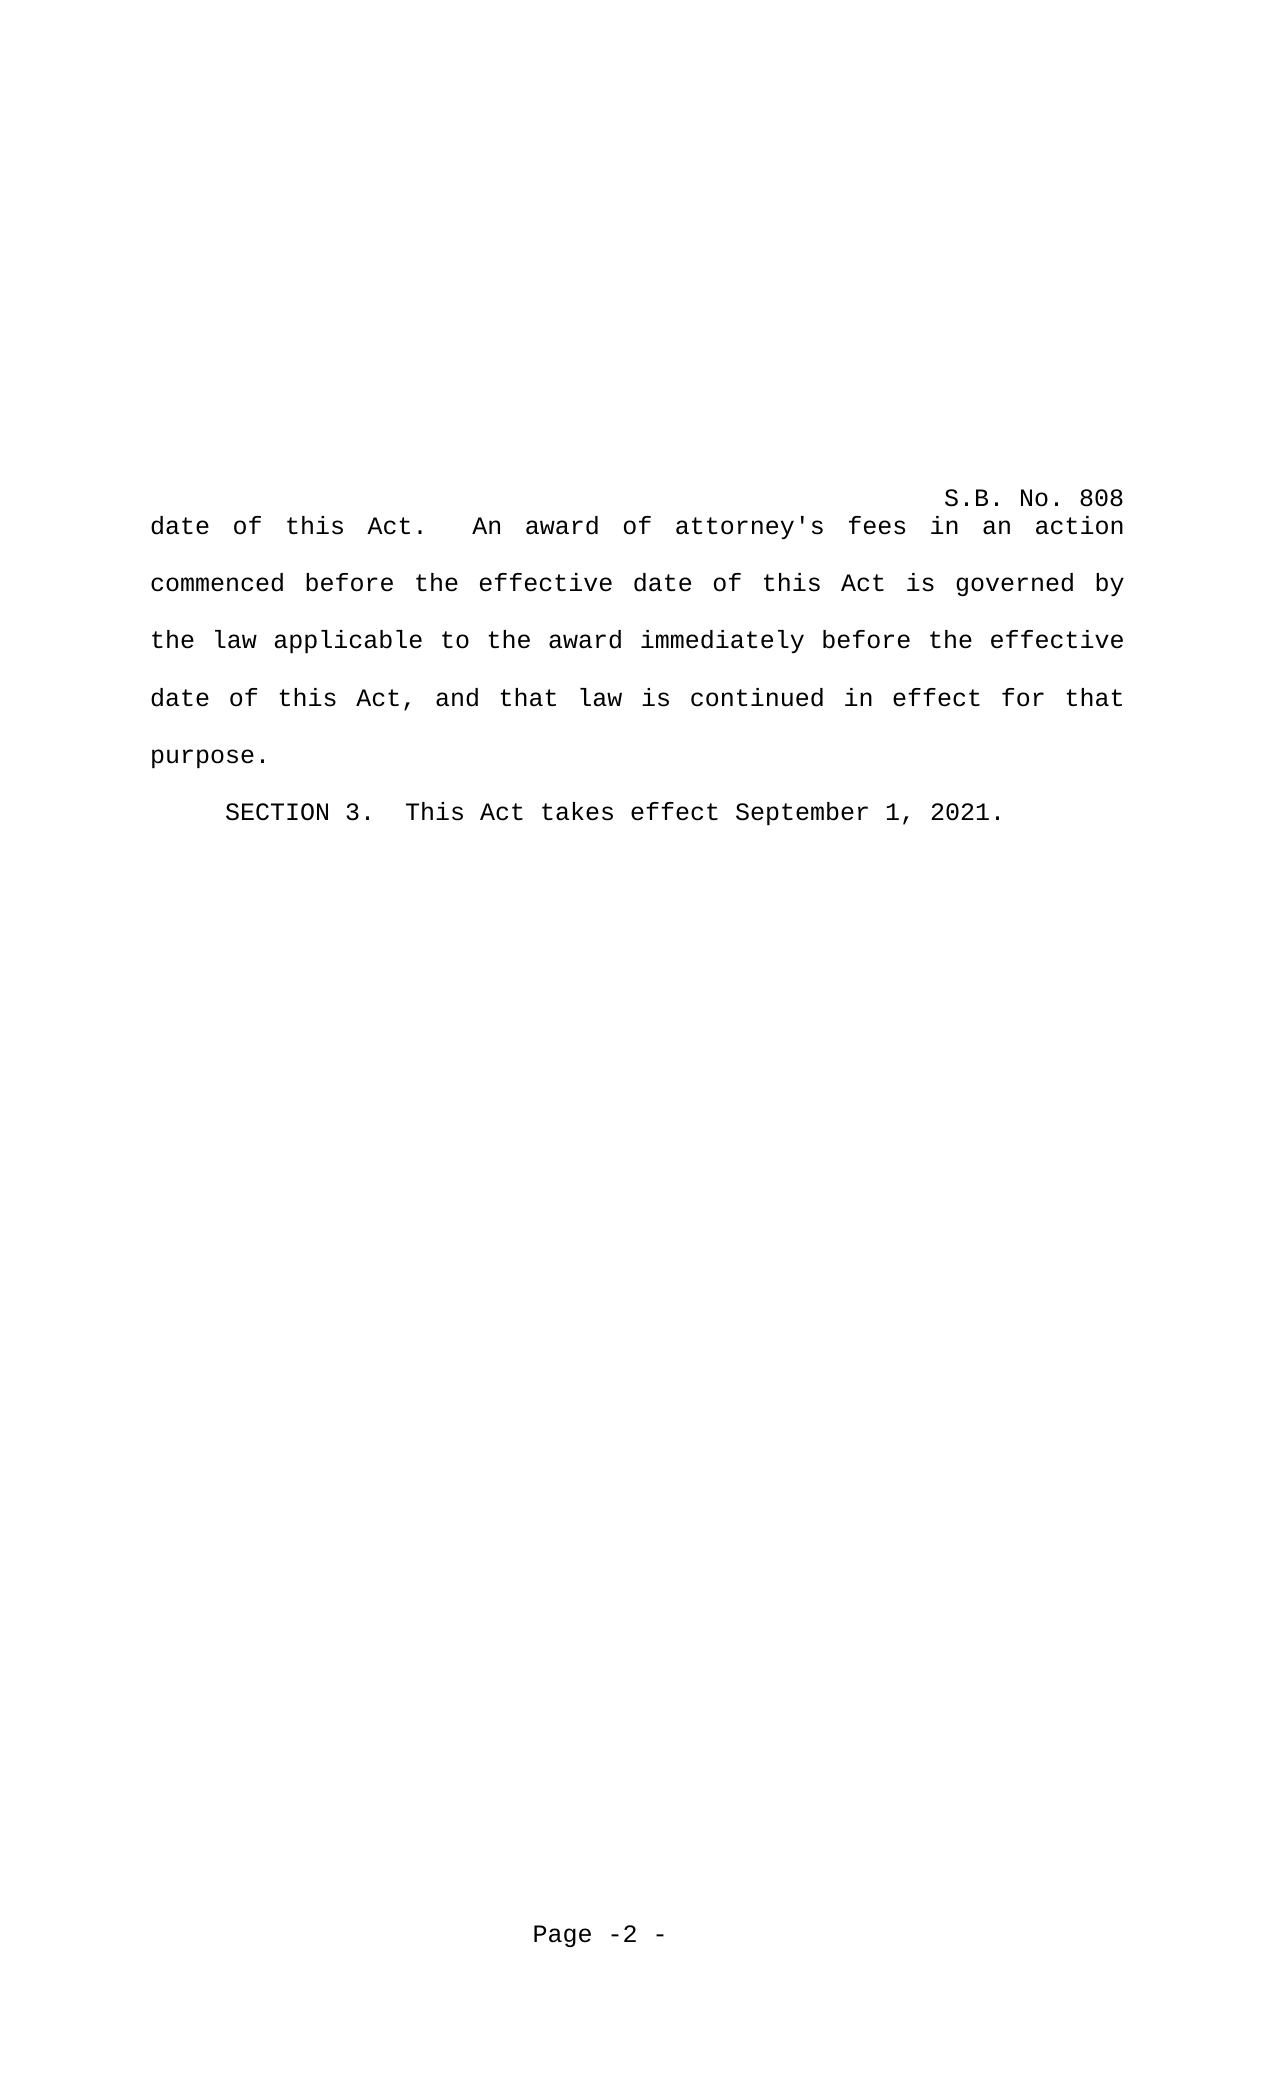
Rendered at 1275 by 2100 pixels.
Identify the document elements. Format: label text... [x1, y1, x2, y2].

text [150, 514, 1125, 771]
text SECTION 3. This Act takes effect September 1, 2021. [150, 799, 1125, 828]
